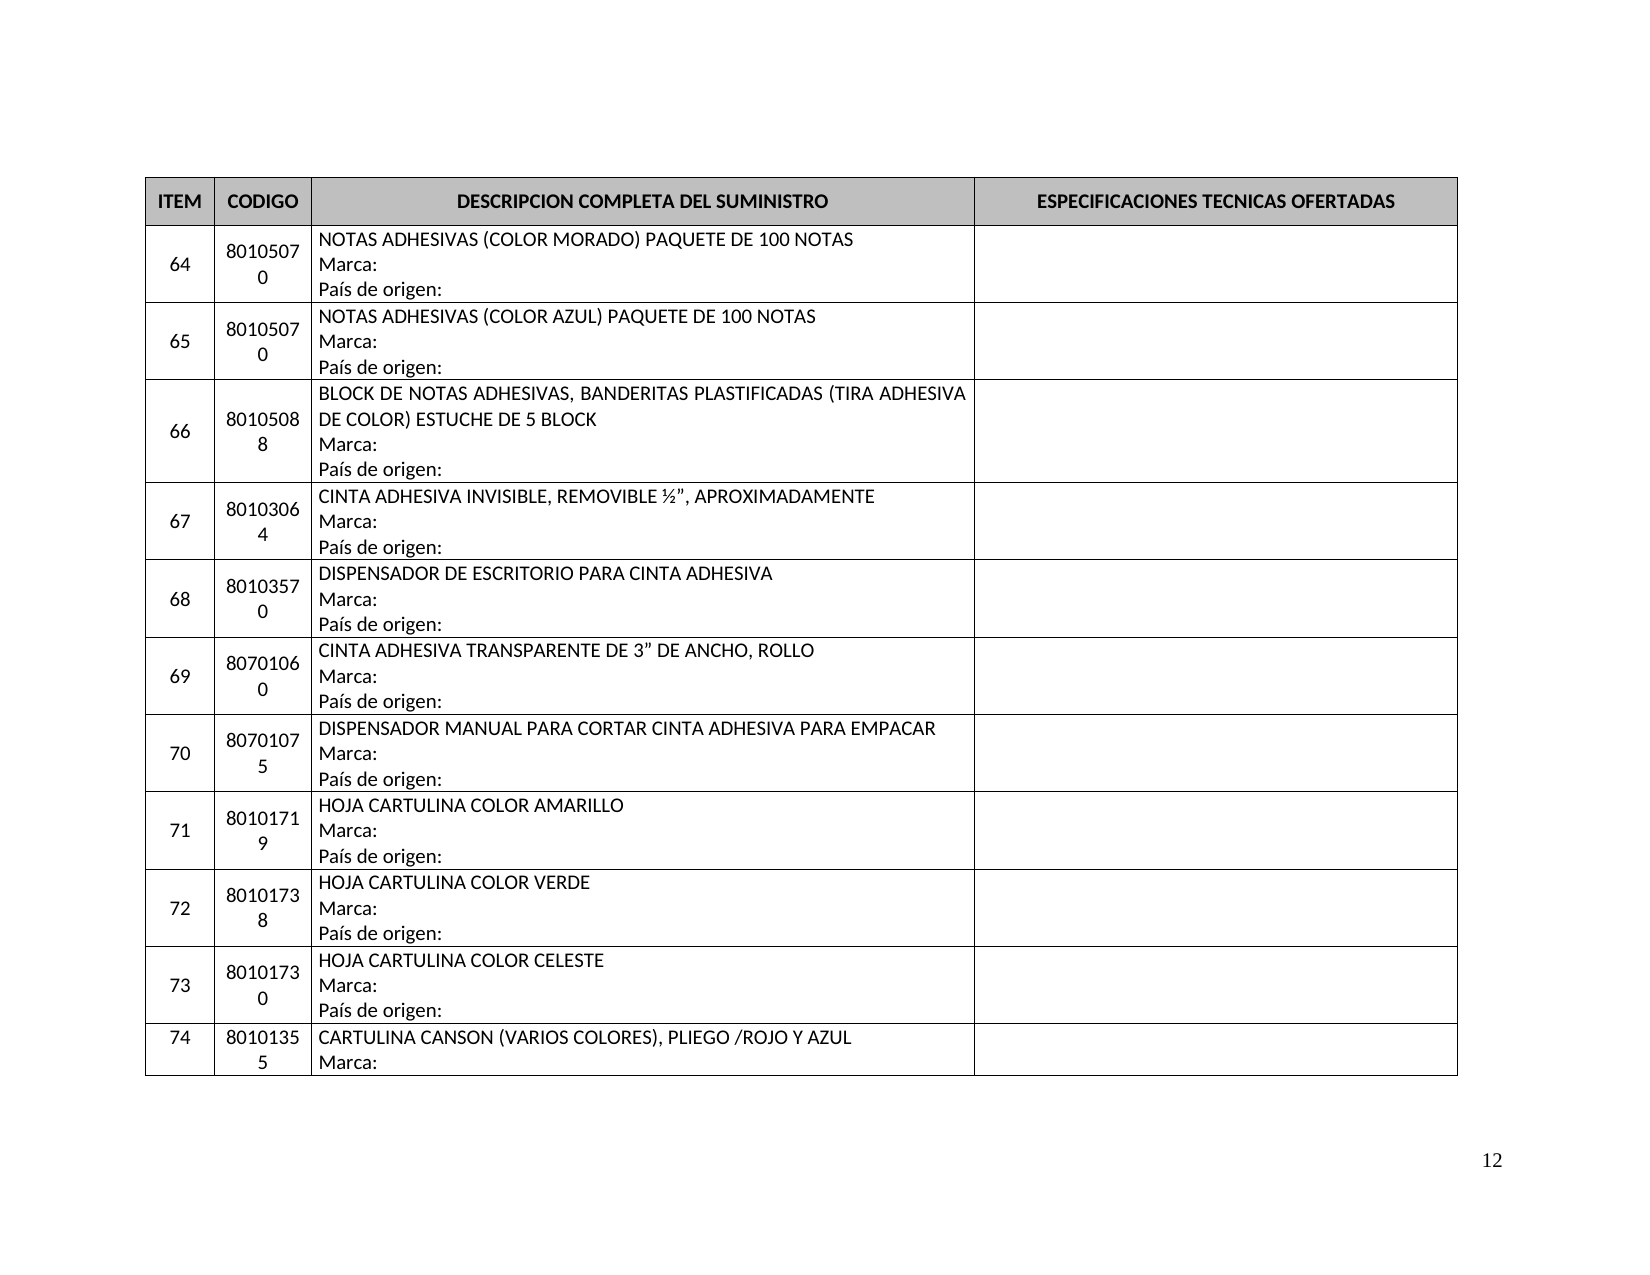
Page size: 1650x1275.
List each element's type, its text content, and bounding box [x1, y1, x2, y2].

table_cell DISPENSADOR MANUAL PARA CORTAR CINTA ADHESIVA PARA EMPACAR Marca: País de origen: [312, 715, 974, 791]
table_cell 68 [146, 560, 214, 637]
table_cell 80101719 [215, 792, 311, 868]
table_cell [975, 303, 1457, 379]
table_cell 71 [146, 792, 214, 868]
table_cell [975, 226, 1457, 302]
table_cell DISPENSADOR DE ESCRITORIO PARA CINTA ADHESIVA Marca: País de origen: [312, 560, 974, 637]
table_cell [975, 870, 1457, 946]
table_cell HOJA CARTULINA COLOR CELESTE Marca: País de origen: [312, 947, 974, 1023]
table_cell [975, 483, 1457, 559]
table_header ESPECIFICACIONES TECNICAS OFERTADAS [975, 178, 1457, 225]
table_cell 72 [146, 870, 214, 946]
table_cell HOJA CARTULINA COLOR VERDE Marca: País de origen: [312, 870, 974, 946]
table_cell 73 [146, 947, 214, 1023]
table_cell 67 [146, 483, 214, 559]
table_cell 70 [146, 715, 214, 791]
table_header CODIGO [215, 178, 311, 225]
table_cell [975, 560, 1457, 637]
table_cell 74 [146, 1024, 214, 1075]
table_cell 80101730 [215, 947, 311, 1023]
table_cell 80701060 [215, 638, 311, 714]
table_cell 80105070 [215, 226, 311, 302]
table_cell 80101355 [215, 1024, 311, 1075]
table_cell 80105088 [215, 380, 311, 482]
table_cell [975, 638, 1457, 714]
table_cell 65 [146, 303, 214, 379]
table_cell BLOCK DE NOTAS ADHESIVAS, BANDERITAS PLASTIFICADAS (TIRA ADHESIVA DE COLOR) ESTUCHE DE 5 BLOCK Marca: País de origen: [312, 380, 974, 482]
table_cell 80103064 [215, 483, 311, 559]
table_cell [975, 792, 1457, 868]
table_header ITEM [146, 178, 214, 225]
table_cell 80701075 [215, 715, 311, 791]
table_cell [975, 715, 1457, 791]
table_cell 64 [146, 226, 214, 302]
table_cell [975, 947, 1457, 1023]
table_cell [975, 1024, 1457, 1075]
table_cell 80101738 [215, 870, 311, 946]
table_cell NOTAS ADHESIVAS (COLOR MORADO) PAQUETE DE 100 NOTAS Marca: País de origen: [312, 226, 974, 302]
table_cell 80103570 [215, 560, 311, 637]
table_header DESCRIPCION COMPLETA DEL SUMINISTRO [312, 178, 974, 225]
table_cell CINTA ADHESIVA TRANSPARENTE DE 3” DE ANCHO, ROLLO Marca: País de origen: [312, 638, 974, 714]
table_cell 69 [146, 638, 214, 714]
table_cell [312, 1024, 974, 1075]
table_cell CINTA ADHESIVA INVISIBLE, REMOVIBLE ½”, APROXIMADAMENTE Marca: País de origen: [312, 483, 974, 559]
table_cell [975, 380, 1457, 482]
table_cell NOTAS ADHESIVAS (COLOR AZUL) PAQUETE DE 100 NOTAS Marca: País de origen: [312, 303, 974, 379]
table_cell 80105070 [215, 303, 311, 379]
table_cell HOJA CARTULINA COLOR AMARILLO Marca: País de origen: [312, 792, 974, 868]
table_cell 66 [146, 380, 214, 482]
